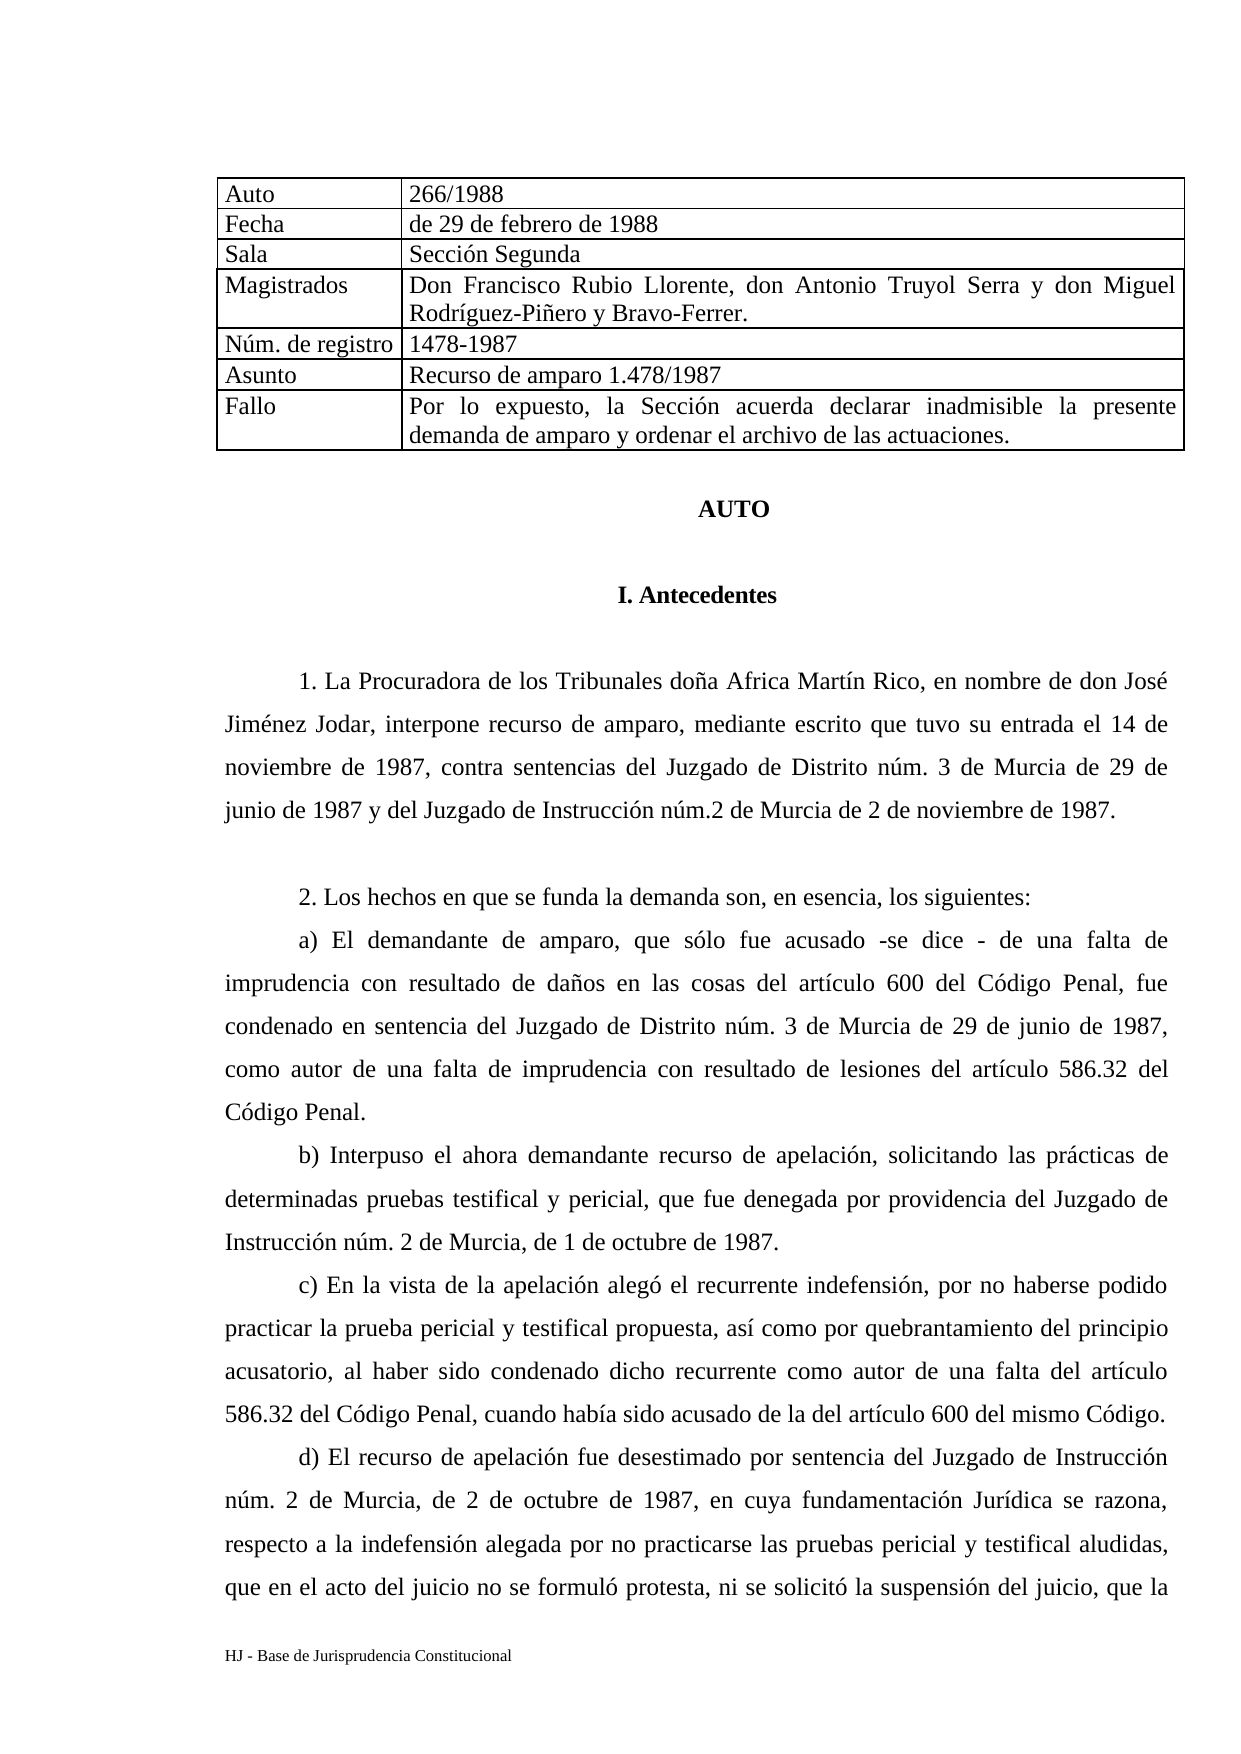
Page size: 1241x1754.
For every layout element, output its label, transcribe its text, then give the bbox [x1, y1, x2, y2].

table_cell de 29 de febrero de 1988 [402, 209, 1184, 238]
text a) El demandante de amparo, que sólo fue acusado -se dice - de una falta de imprudencia con resultado de daños en las cosas del artículo 600 del Código Penal, fue condenado en sentencia del Juzgado de Distrito núm. 3 de Murcia de 29 de junio de 1987, como autor de una falta de imprudencia con resultado de lesiones del artículo 586.32 del Código Penal. [224, 925, 1169, 1126]
table_cell Don Francisco Rubio Llorente, don Antonio Truyol Serra y don Miguel Rodríguez-Piñero y Bravo-Ferrer. [403, 270, 1183, 327]
table_cell Asunto [218, 360, 401, 389]
text AUTO [224, 494, 1169, 522]
table_cell Sección Segunda [402, 240, 1184, 268]
text 2. Los hechos en que se funda la demanda son, en esencia, los siguientes: [224, 882, 1169, 911]
table_header 266/1988 [402, 179, 1184, 207]
table_cell Fallo [218, 391, 401, 448]
table_cell Recurso de amparo 1.478/1987 [403, 360, 1183, 389]
table_cell Núm. de registro [218, 329, 401, 358]
table_cell 1478-1987 [403, 329, 1183, 358]
text 1. La Procuradora de los Tribunales doña Africa Martín Rico, en nombre de don José Jiménez Jodar, interpone recurso de amparo, mediante escrito que tuvo su entrada el 14 de noviembre de 1987, contra sentencias del Juzgado de Distrito núm. 3 de Murcia de 29 de junio de 1987 y del Juzgado de Instrucción núm.2 de Murcia de 2 de noviembre de 1987. [224, 666, 1169, 824]
table_cell Magistrados [218, 270, 401, 327]
table_cell Por lo expuesto, la Sección acuerda declarar inadmisible la presente demanda de amparo y ordenar el archivo de las actuaciones. [403, 391, 1183, 448]
table_cell Sala [218, 240, 401, 268]
table_header Auto [218, 179, 401, 207]
text I. Antecedentes [224, 580, 1169, 609]
table_cell Fecha [218, 209, 401, 238]
text b) Interpuso el ahora demandante recurso de apelación, solicitando las prácticas de determinadas pruebas testifical y pericial, que fue denegada por providencia del Juzgado de Instrucción núm. 2 de Murcia, de 1 de octubre de 1987. [224, 1141, 1169, 1256]
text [224, 1442, 1169, 1601]
text c) En la vista de la apelación alegó el recurrente indefensión, por no haberse podido practicar la prueba pericial y testifical propuesta, así como por quebrantamiento del principio acusatorio, al haber sido condenado dicho recurrente como autor de una falta del artículo 586.32 del Código Penal, cuando había sido acusado de la del artículo 600 del mismo Código. [224, 1270, 1169, 1428]
